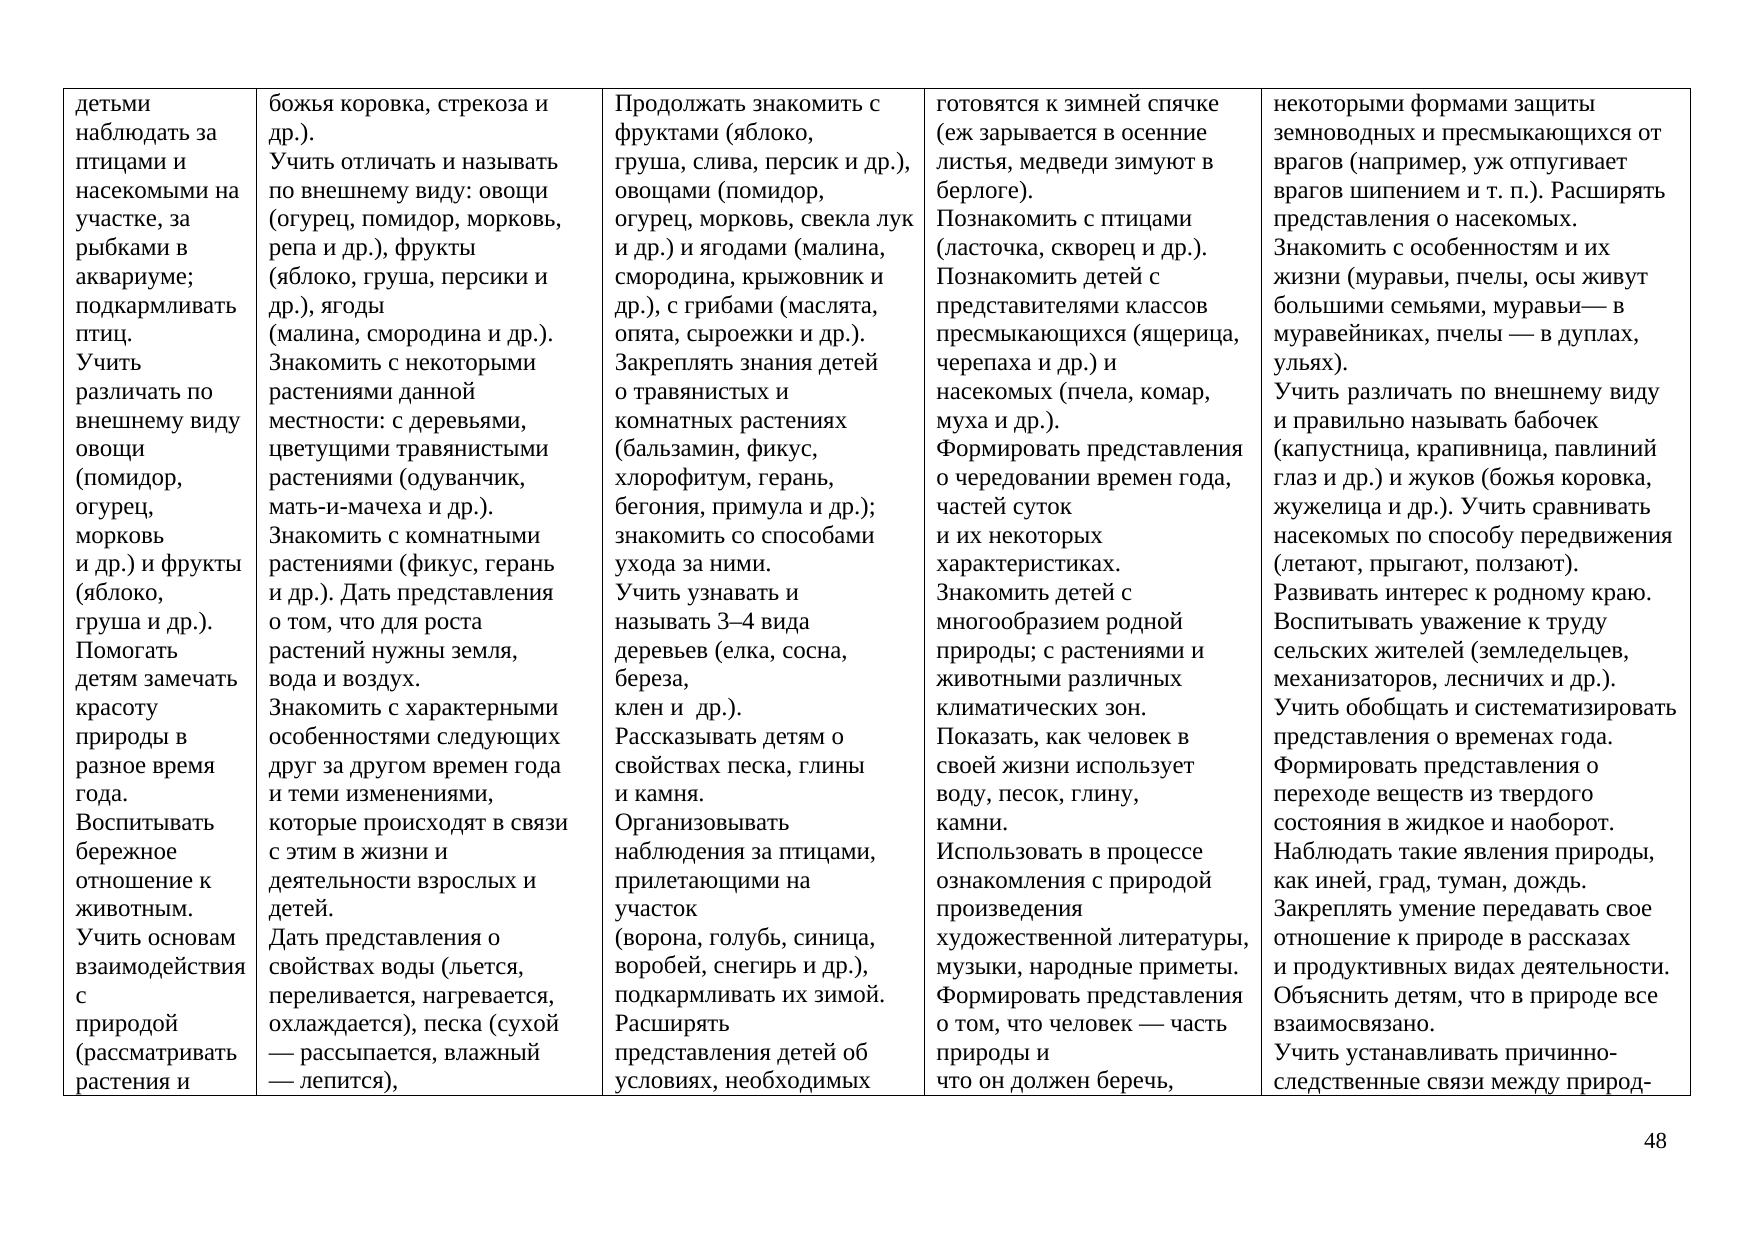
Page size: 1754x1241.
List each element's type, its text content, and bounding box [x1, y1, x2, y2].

table_cell некоторыми формами защиты земноводных и пресмыкающихся от врагов (например, уж отпугивает врагов шипением и т. п.). Расширять представления о насекомых. Знакомить с особенностям и их жизни (муравьи, пчелы, осы живут большими семьями, муравьи— в муравейниках, пчелы — в дуплах, ульях). Учить различать по внешнему виду и правильно называть бабочек (капустница, крапивница, павлиний глаз и др.) и жуков (божья коровка, жужелица и др.). Учить сравнивать насекомых по способу передвижения (летают, прыгают, ползают). Развивать интерес к родному краю. Воспитывать уважение к труду сельских жителей (земледельцев, механизаторов, лесничих и др.). Учить обобщать и систематизировать представления о временах года. Формировать представления о переходе веществ из твердого состояния в жидкое и наоборот. Наблюдать такие явления природы, как иней, град, туман, дождь. Закреплять умение передавать свое отношение к природе в рассказах и продуктивных видах деятельности. Объяснить детям, что в природе все взаимосвязано. Учить устанавливать причинно- следственные связи между природ- [1262, 89, 1690, 1095]
table_cell Продолжать знакомить с фруктами (яблоко, груша, слива, персик и др.), овощами (помидор, огурец, морковь, свекла лук и др.) и ягодами (малина, смородина, крыжовник и др.), с грибами (маслята, опята, сыроежки и др.). Закреплять знания детей о травянистых и комнатных растениях (бальзамин, фикус, хлорофитум, герань, бегония, примула и др.); знакомить со способами ухода за ними. Учить узнавать и называть 3–4 вида деревьев (елка, сосна, береза, клен и др.). Рассказывать детям о свойствах песка, глины и камня. Организовывать наблюдения за птицами, прилетающими на участок (ворона, голубь, синица, воробей, снегирь и др.), подкармливать их зимой. Расширять представления детей об условиях, необходимых [603, 89, 924, 1095]
table_cell божья коровка, стрекоза и др.). Учить отличать и называть по внешнему виду: овощи (огурец, помидор, морковь, репа и др.), фрукты (яблоко, груша, персики и др.), ягоды (малина, смородина и др.). Знакомить с некоторыми растениями данной местности: с деревьями, цветущими травянистыми растениями (одуванчик, мать-и-мачеха и др.). Знакомить с комнатными растениями (фикус, герань и др.). Дать представления о том, что для роста растений нужны земля, вода и воздух. Знакомить с характерными особенностями следующих друг за другом времен года и теми изменениями, которые происходят в связи с этим в жизни и деятельности взрослых и детей. Дать представления о свойствах воды (льется, переливается, нагревается, охлаждается), песка (сухой рассыпается, влажный лепится), [257, 89, 602, 1095]
table_cell детьми наблюдать за птицами и насекомыми на участке, за рыбками в аквариуме; подкармливать птиц. Учить различать по внешнему виду овощи (помидор, огурец, морковь и др.) и фрукты (яблоко, груша и др.). Помогать детям замечать красоту природы в разное время года. Воспитывать бережное отношение к животным. Учить основам взаимодействия с природой (рассматривать растения и [64, 89, 256, 1095]
table_cell готовятся к зимней спячке (еж зарывается в осенние листья, медведи зимуют в берлоге). Познакомить с птицами (ласточка, скворец и др.). Познакомить детей с представителями классов пресмыкающихся (ящерица, черепаха и др.) и насекомых (пчела, комар, муха и др.). Формировать представления о чередовании времен года, частей суток и их некоторых характеристиках. Знакомить детей с многообразием родной природы; с растениями и животными различных климатических зон. Показать, как человек в своей жизни использует воду, песок, глину, камни. Использовать в процессе ознакомления с природой произведения художественной литературы, музыки, народные приметы. Формировать представления о том, что человек — часть природы и что он должен беречь, [925, 89, 1261, 1095]
